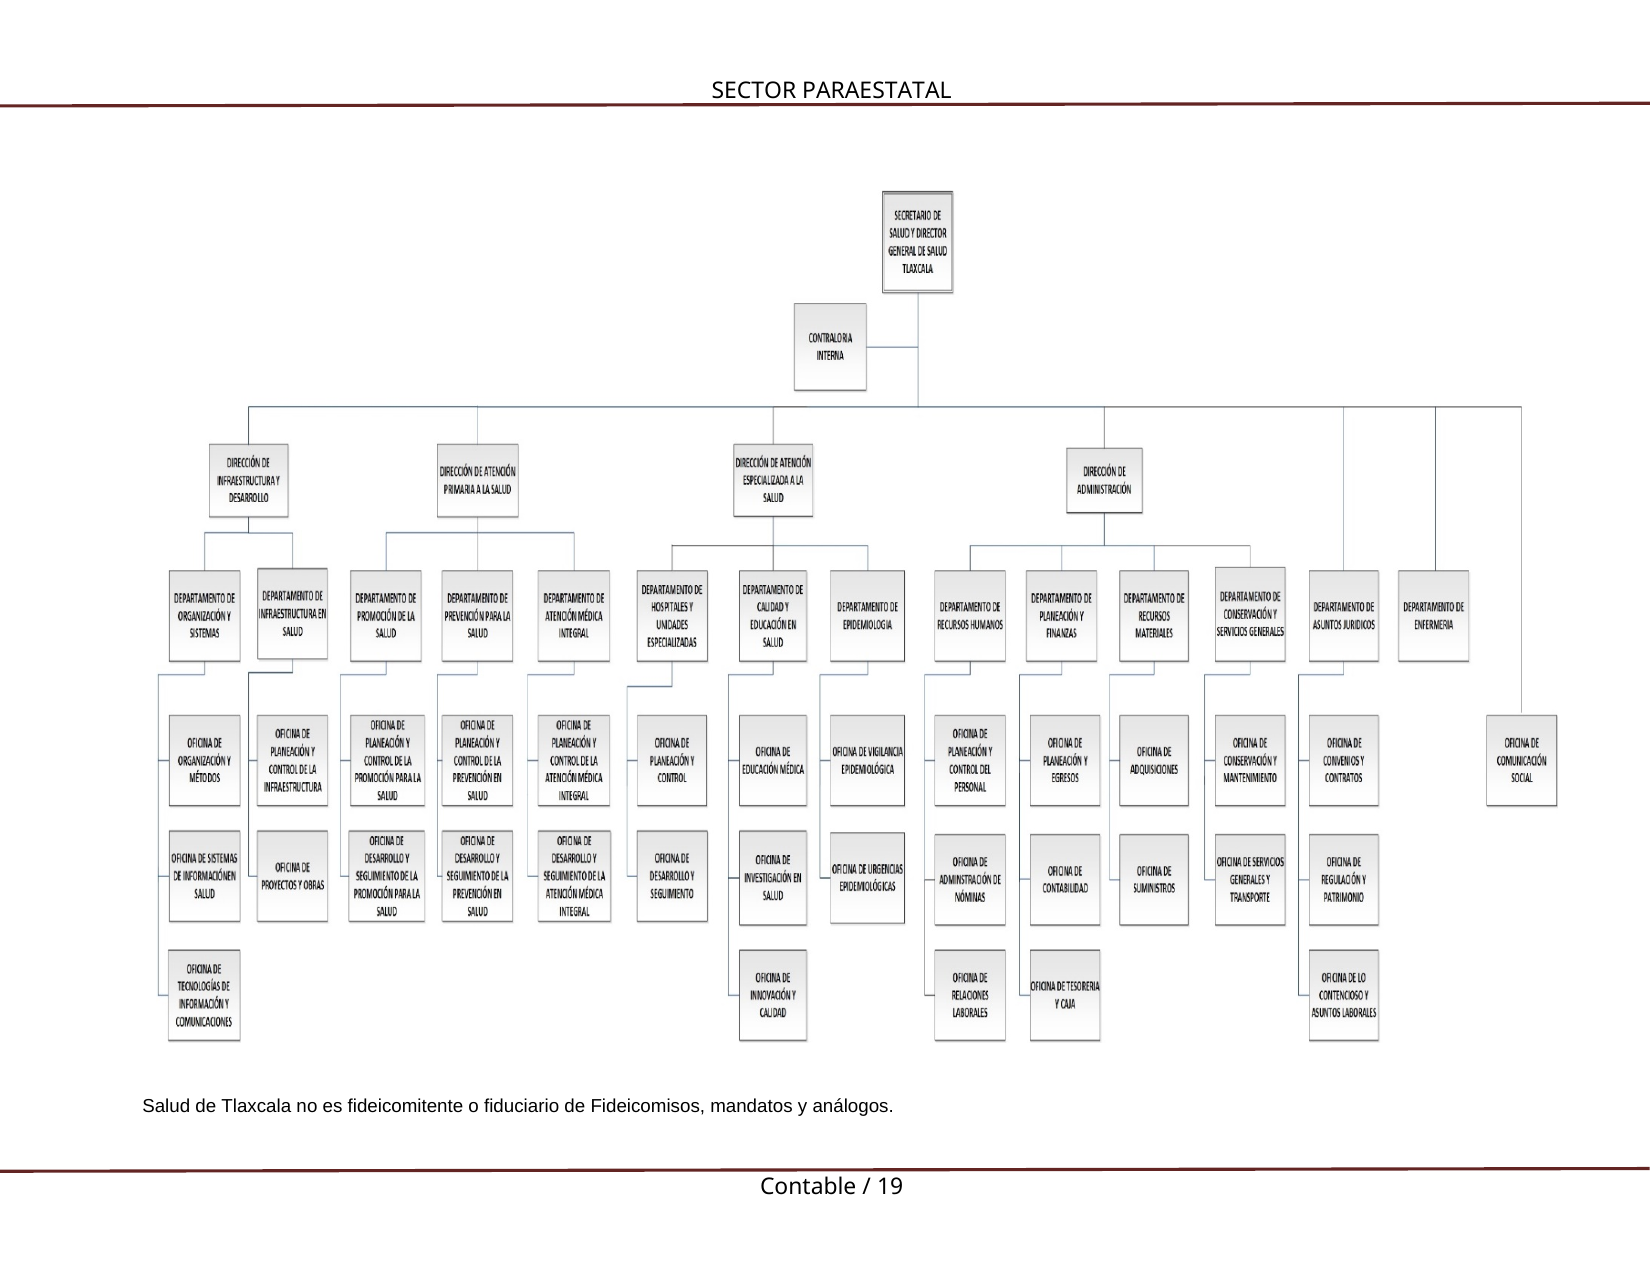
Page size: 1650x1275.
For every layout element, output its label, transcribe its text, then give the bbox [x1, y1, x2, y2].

picture [156, 190, 1559, 1043]
text Salud de Tlaxcala no es fideicomitente o fiduciario de Fideicomisos, mandatos y análogos. [142, 1092, 1550, 1117]
